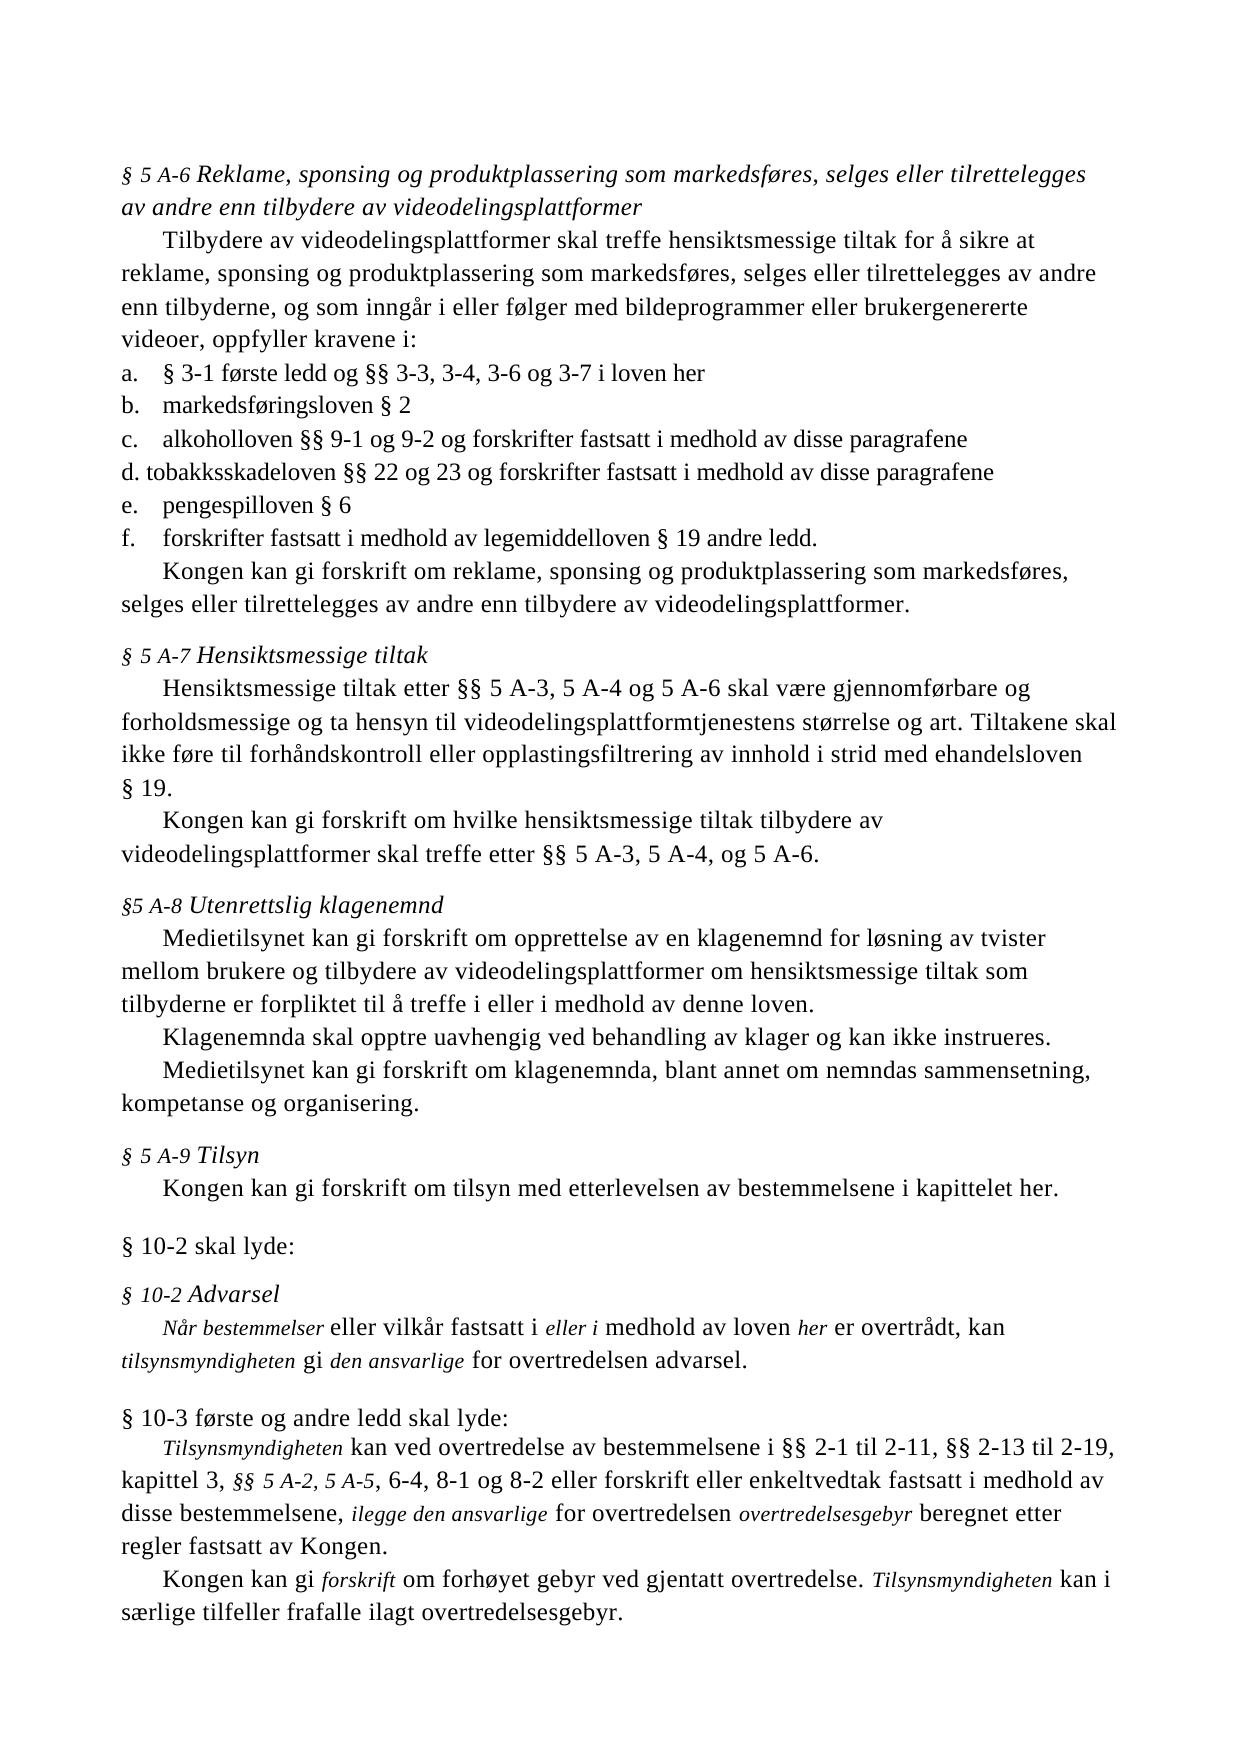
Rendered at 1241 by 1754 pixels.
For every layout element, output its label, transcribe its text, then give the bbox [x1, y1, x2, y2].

text Tilsynsmyndigheten kan ved overtredelse av bestemmelsene i §§ 2-1 til 2-11, §§ 2-13 til 2-19, kapittel 3, §§ 5 A-2, 5 A-5, 6-4, 8-1 og 8-2 eller forskrift eller enkeltvedtak fastsatt i medhold av disse bestemmelsene, ilegge den ansvarlige for overtredelsen overtredelsesgebyr beregnet etter regler fastsatt av Kongen. [121, 1432, 1119, 1559]
text Når bestemmelser eller vilkår fastsatt i eller i medhold av loven her er overtrådt, kan tilsynsmyndigheten gi den ansvarlige for overtredelsen advarsel. [121, 1312, 1119, 1374]
text § 10-2 Advarsel [121, 1279, 1119, 1308]
text Hensiktsmessige tiltak etter §§ 5 A-3, 5 A-4 og 5 A-6 skal være gjennomførbare og forholdsmessige og ta hensyn til videodelingsplattformtjenestens størrelse og art. Tiltakene skal ikke føre til forhåndskontroll eller opplastingsfiltrering av innhold i strid med ehandelsloven § 19. [121, 673, 1119, 801]
text Kongen kan gi forskrift om reklame, sponsing og produktplassering som markedsføres, selges eller tilrettelegges av andre enn tilbydere av videodelingsplattformer. [121, 556, 1119, 617]
text § 5 A-6 Reklame, sponsing og produktplassering som markedsføres, selges eller tilrettelegges av andre enn tilbydere av videodelingsplattformer [121, 159, 1119, 221]
text Kongen kan gi forskrift om hvilke hensiktsmessige tiltak tilbydere av videodelingsplattformer skal treffe etter §§ 5 A-3, 5 A-4, og 5 A-6. [121, 806, 1119, 867]
text Medietilsynet kan gi forskrift om opprettelse av en klagenemnd for løsning av tvister mellom brukere og tilbydere av videodelingsplattformer om hensiktsmessige tiltak som tilbyderne er forpliktet til å treffe i eller i medhold av denne loven. [121, 923, 1119, 1018]
text Medietilsynet kan gi forskrift om klagenemnda, blant annet om nemndas sammensetning, kompetanse og organisering. [121, 1056, 1119, 1117]
list d. tobakksskadeloven §§ 22 og 23 og forskrifter fastsatt i medhold av disse paragrafene [121, 457, 1119, 485]
list f. forskrifter fastsatt i medhold av legemiddelloven § 19 andre ledd. [121, 523, 1119, 551]
list e. pengespilloven § 6 [121, 490, 1119, 518]
list c. alkoholloven §§ 9-1 og 9-2 og forskrifter fastsatt i medhold av disse paragrafene [121, 424, 1119, 452]
text § 5 A-9 Tilsyn [121, 1140, 1119, 1169]
list b. markedsføringsloven § 2 [121, 391, 1119, 419]
text Tilbydere av videodelingsplattformer skal treffe hensiktsmessige tiltak for å sikre at reklame, sponsing og produktplassering som markedsføres, selges eller tilrettelegges av andre enn tilbyderne, og som inngår i eller følger med bildeprogrammer eller brukergenererte videoer, oppfyller kravene i: [121, 226, 1119, 353]
text Klagenemnda skal opptre uavhengig ved behandling av klager og kan ikke instrueres. [121, 1022, 1119, 1051]
text Kongen kan gi forskrift om tilsyn med etterlevelsen av bestemmelsene i kapittelet her. [121, 1173, 1119, 1202]
text §5 A-8 Utenrettslig klagenemnd [121, 890, 1119, 919]
text Kongen kan gi forskrift om forhøyet gebyr ved gjentatt overtredelse. Tilsynsmyndigheten kan i særlige tilfeller frafalle ilagt overtredelsesgebyr. [121, 1564, 1119, 1626]
text § 5 A-7 Hensiktsmessige tiltak [121, 641, 1119, 669]
list a. § 3-1 første ledd og §§ 3-3, 3-4, 3-6 og 3-7 i loven her [121, 358, 1119, 386]
text § 10-3 første og andre ledd skal lyde: [121, 1403, 1119, 1432]
text § 10-2 skal lyde: [121, 1231, 1119, 1260]
